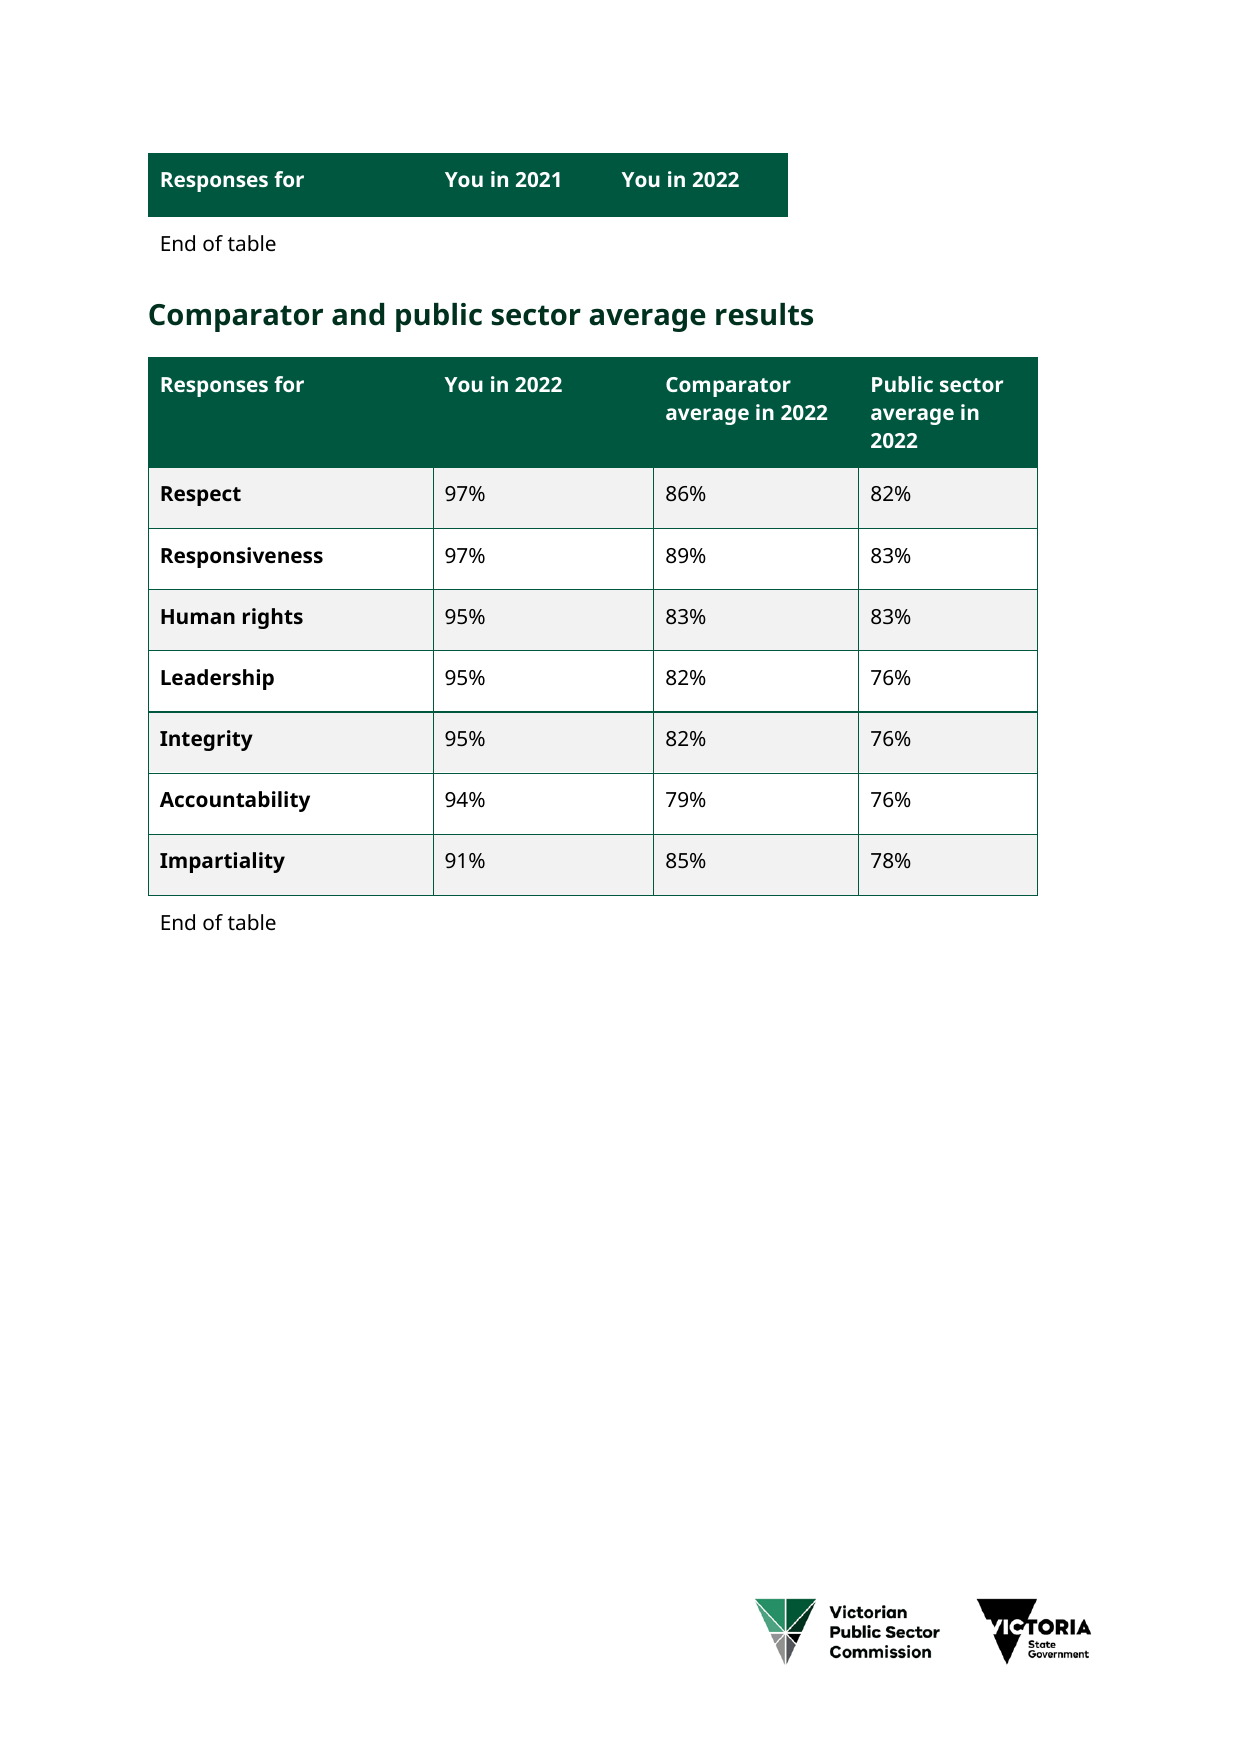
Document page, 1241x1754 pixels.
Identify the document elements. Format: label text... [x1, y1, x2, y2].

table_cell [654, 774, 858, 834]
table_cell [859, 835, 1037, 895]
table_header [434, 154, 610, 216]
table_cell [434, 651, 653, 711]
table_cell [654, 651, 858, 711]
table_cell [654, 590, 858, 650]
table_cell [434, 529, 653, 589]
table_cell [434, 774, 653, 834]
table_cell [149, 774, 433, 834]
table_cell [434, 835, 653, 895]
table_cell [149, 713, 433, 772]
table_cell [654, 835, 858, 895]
picture [754, 1598, 1093, 1666]
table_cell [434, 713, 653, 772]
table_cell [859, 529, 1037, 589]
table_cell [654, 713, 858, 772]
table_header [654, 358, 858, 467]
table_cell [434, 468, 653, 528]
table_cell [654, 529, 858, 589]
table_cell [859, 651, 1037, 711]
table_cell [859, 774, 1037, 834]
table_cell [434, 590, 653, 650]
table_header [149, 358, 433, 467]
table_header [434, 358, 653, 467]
subtitle Comparator and public sector average results [148, 294, 1092, 334]
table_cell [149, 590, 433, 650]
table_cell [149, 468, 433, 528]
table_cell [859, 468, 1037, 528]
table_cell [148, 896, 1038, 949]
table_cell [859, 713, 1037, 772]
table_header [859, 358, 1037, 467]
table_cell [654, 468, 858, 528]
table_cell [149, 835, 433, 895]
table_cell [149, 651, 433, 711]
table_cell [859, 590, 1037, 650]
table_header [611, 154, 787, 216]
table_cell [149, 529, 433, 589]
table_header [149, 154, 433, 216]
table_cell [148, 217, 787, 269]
